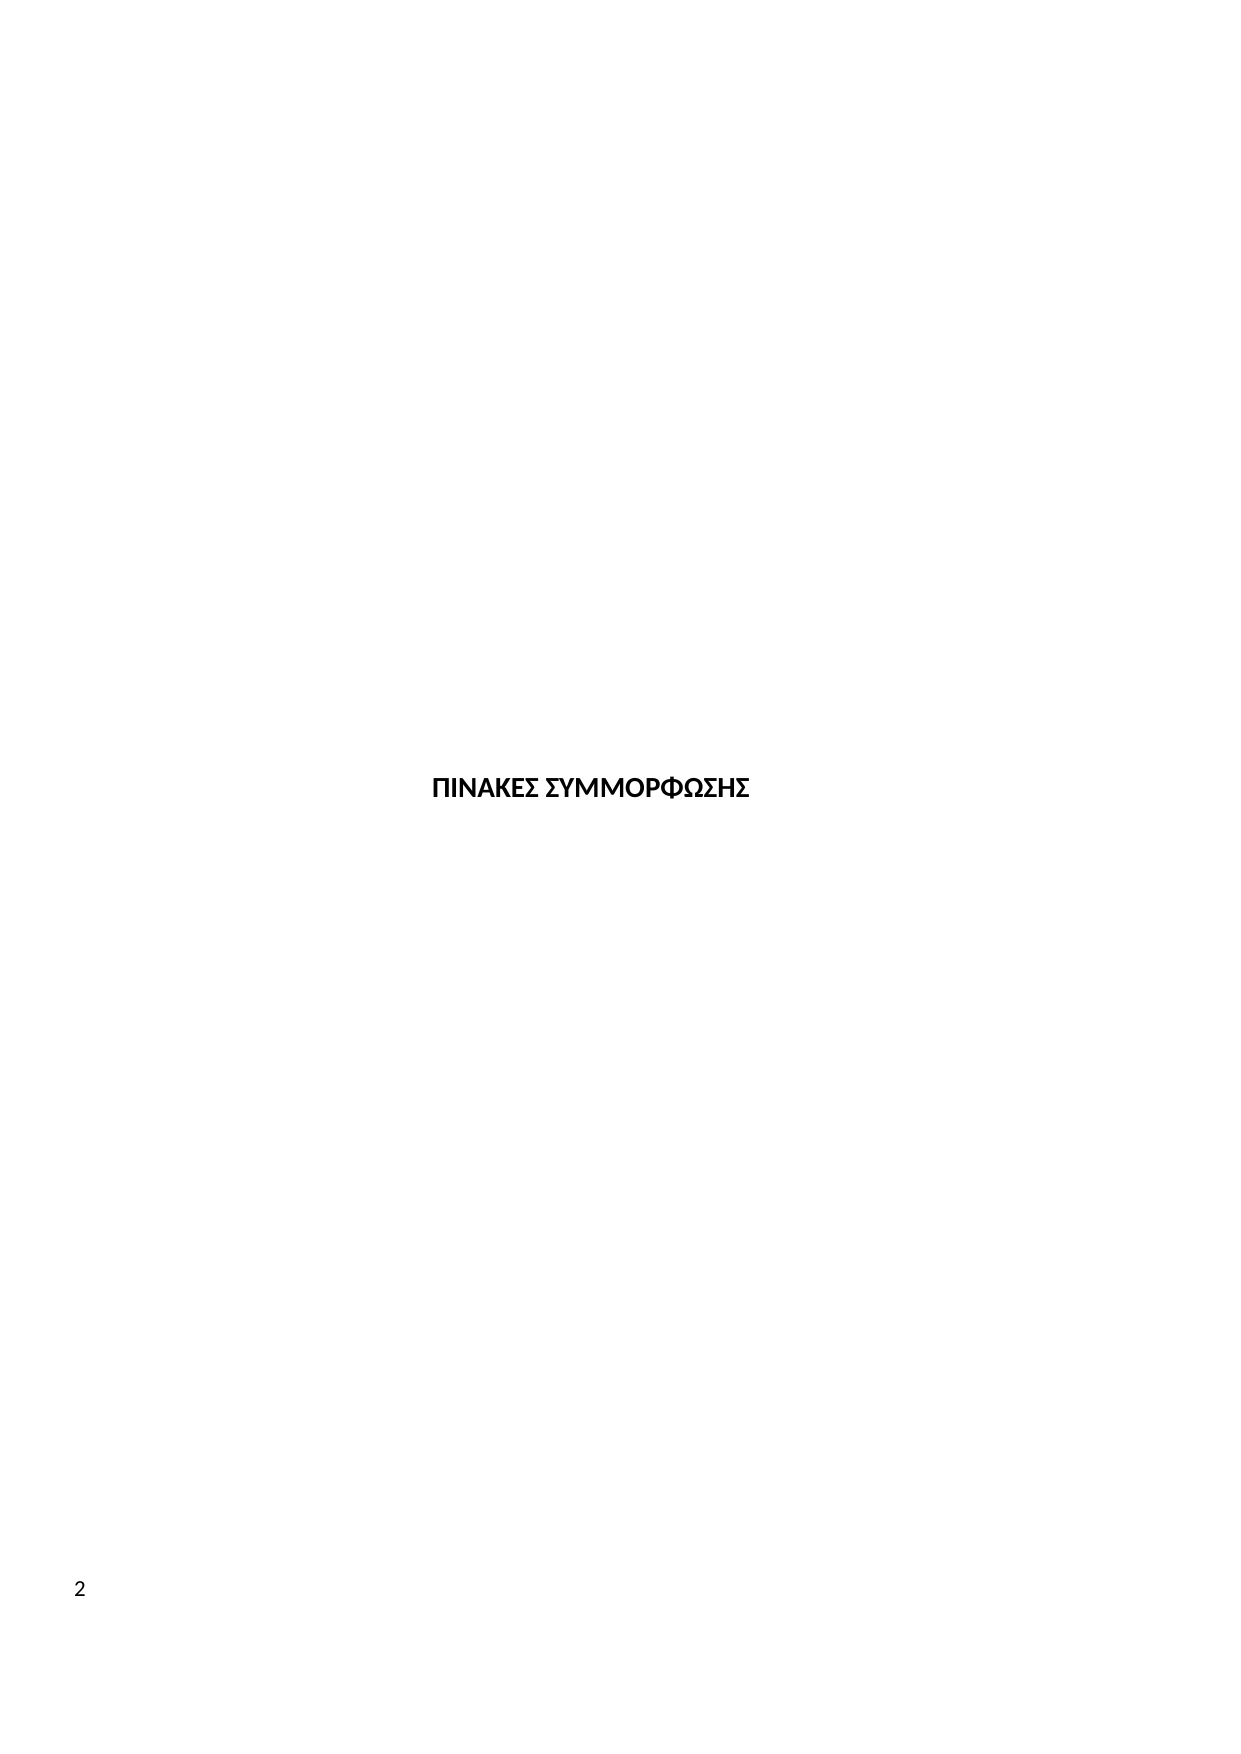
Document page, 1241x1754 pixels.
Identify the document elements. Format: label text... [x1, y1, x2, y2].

text ΠΙΝΑΚΕΣ ΣΥΜΜΟΡΦΩΣΗΣ [74, 769, 1107, 805]
